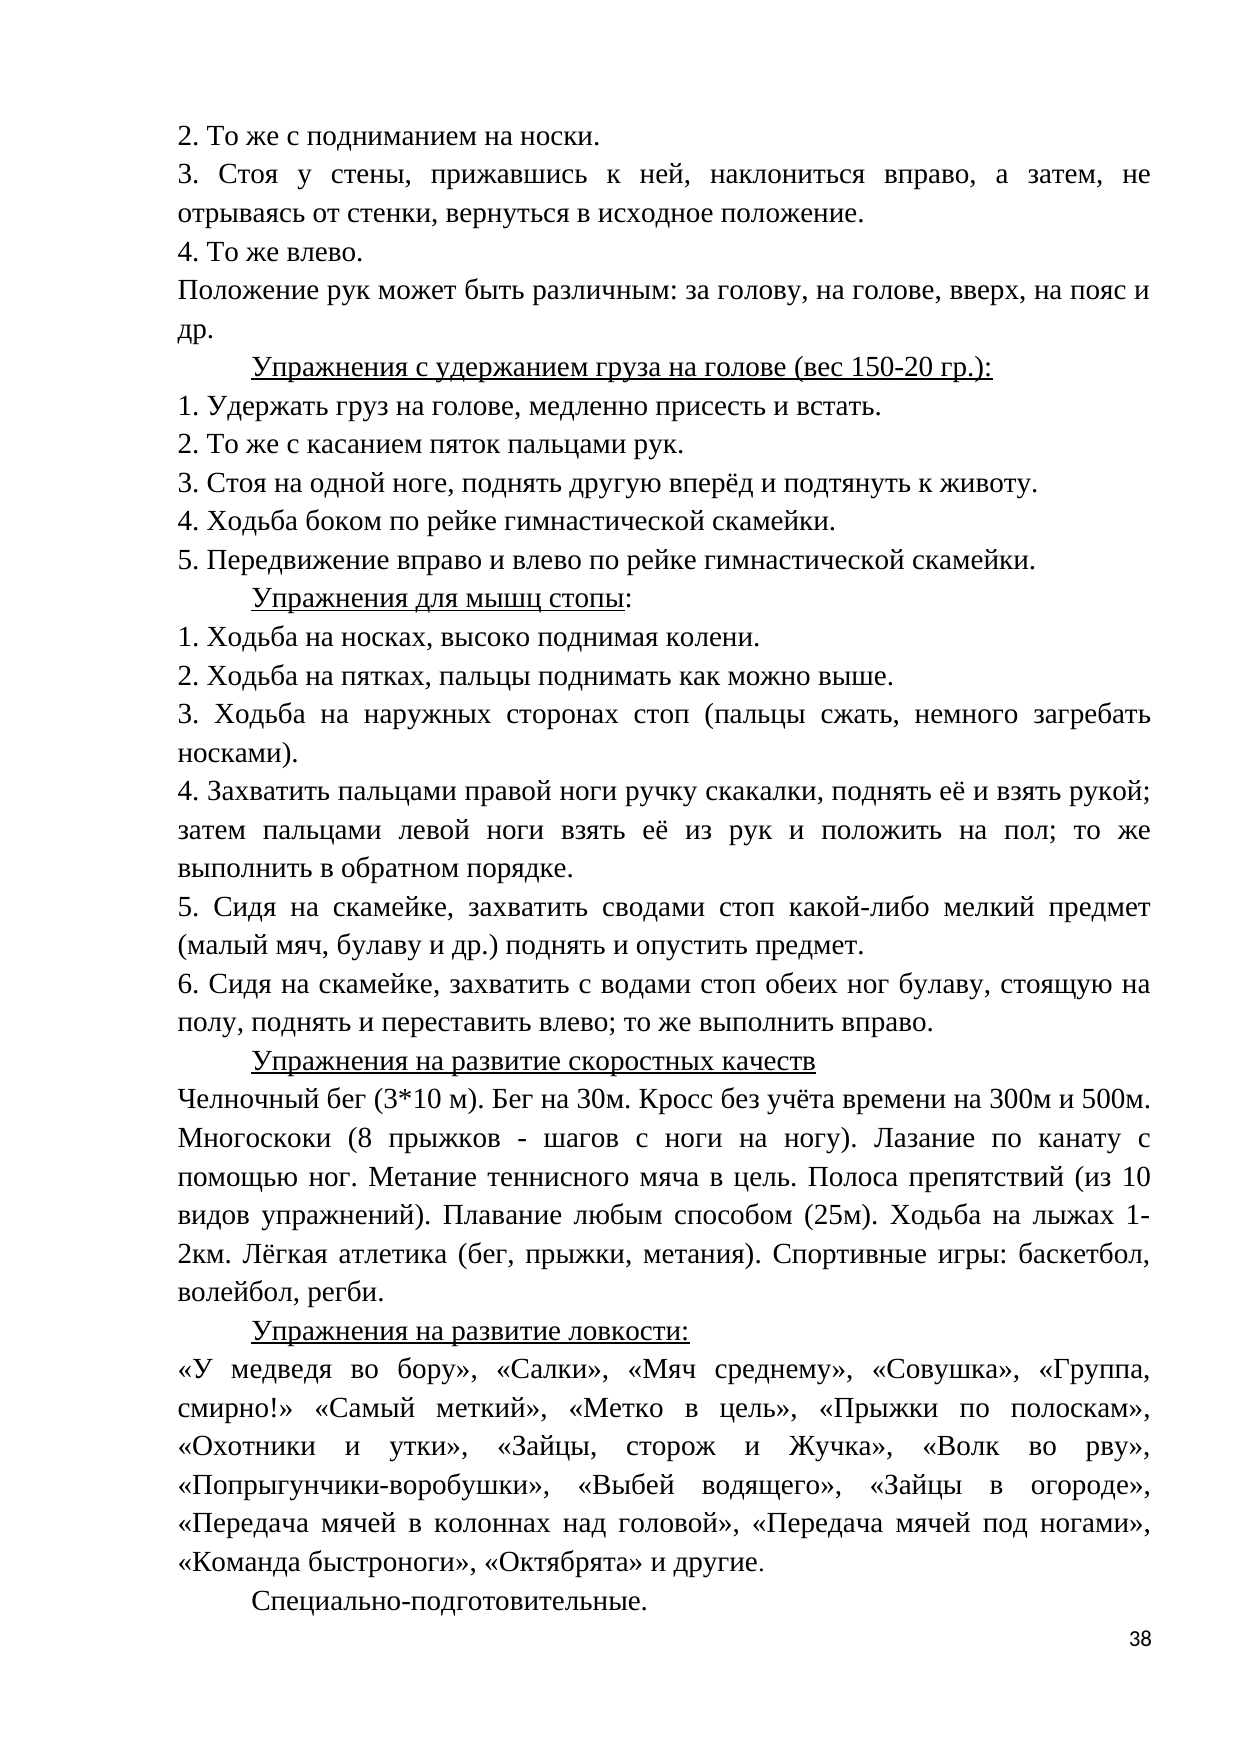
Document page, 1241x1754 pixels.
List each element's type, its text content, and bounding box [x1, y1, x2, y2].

text 2. То же с касанием пяток пальцами рук. [177, 426, 1152, 460]
text Многоскоки (8 прыжков - шагов с ноги на ногу). Лазание по канату с помощью ног. Метание теннисного мяча в цель. Полоса препятствий (из 10 видов упражнений). Плавание любым способом (25м). Ходьба на лыжах 1-2км. Лёгкая атлетика (бег, прыжки, метания). Спортивные игры: баскетбол, волейбол, регби. [177, 1120, 1152, 1308]
text Специально-подготовительные. [177, 1583, 1152, 1616]
text Упражнения на развитие ловкости: [177, 1313, 1152, 1346]
text 1. Ходьба на носках, высоко поднимая колени. [177, 619, 1152, 653]
text Упражнения для мышц стопы: [177, 581, 1152, 614]
text 1. Удержать груз на голове, медленно присесть и встать. [177, 388, 1152, 421]
text 2. Ходьба на пятках, пальцы поднимать как можно выше. [177, 658, 1152, 691]
text 3. Стоя на одной ноге, поднять другую вперёд и подтянуть к животу. [177, 465, 1152, 498]
text Упражнения на развитие скоростных качеств [177, 1043, 1152, 1077]
text Положение рук может быть различным: за голову, на голове, вверх, на пояс и др. [177, 272, 1152, 344]
text 3. Ходьба на наружных сторонах стоп (пальцы сжать, немного загребать носками). [177, 696, 1152, 768]
text 4. Ходьба боком по рейке гимнастической скамейки. [177, 503, 1152, 537]
text 4. Захватить пальцами правой ноги ручку скакалки, поднять её и взять рукой; затем пальцами левой ноги взять её из рук и положить на пол; то же выполнить в обратном порядке. [177, 773, 1152, 884]
text 5. Передвижение вправо и влево по рейке гимнастической скамейки. [177, 542, 1152, 576]
text 3. Стоя у стены, прижавшись к ней, наклониться вправо, а затем, не отрываясь от стенки, вернуться в исходное положение. [177, 157, 1152, 229]
text 6. Сидя на скамейке, захватить с водами стоп обеих ног булаву, стоящую на полу, поднять и переставить влево; то же выполнить вправо. [177, 966, 1152, 1038]
text Упражнения с удержанием груза на голове (вес 150-20 гр.): [177, 349, 1152, 383]
text «У медведя во бору», «Салки», «Мяч среднему», «Совушка», «Группа, смирно!» «Самый меткий», «Метко в цель», «Прыжки по полоскам», «Охотники и утки», «Зайцы, сторож и Жучка», «Волк во рву», «Попрыгунчики-воробушки», «Выбей водящего», «Зайцы в огороде», «Передача мячей в колоннах над головой», «Передача мячей под ногами», «Команда быстроноги», «Октябрята» и другие. [177, 1351, 1152, 1578]
text 2. То же с подниманием на носки. [177, 118, 1152, 152]
text Челночный бег (3*10 м). Бег на 30м. Кросс без учёта времени на 300м и 500м. [177, 1082, 1152, 1115]
text 4. То же влево. [177, 234, 1152, 267]
text 5. Сидя на скамейке, захватить сводами стоп какой-либо мелкий предмет (малый мяч, булаву и др.) поднять и опустить предмет. [177, 889, 1152, 961]
